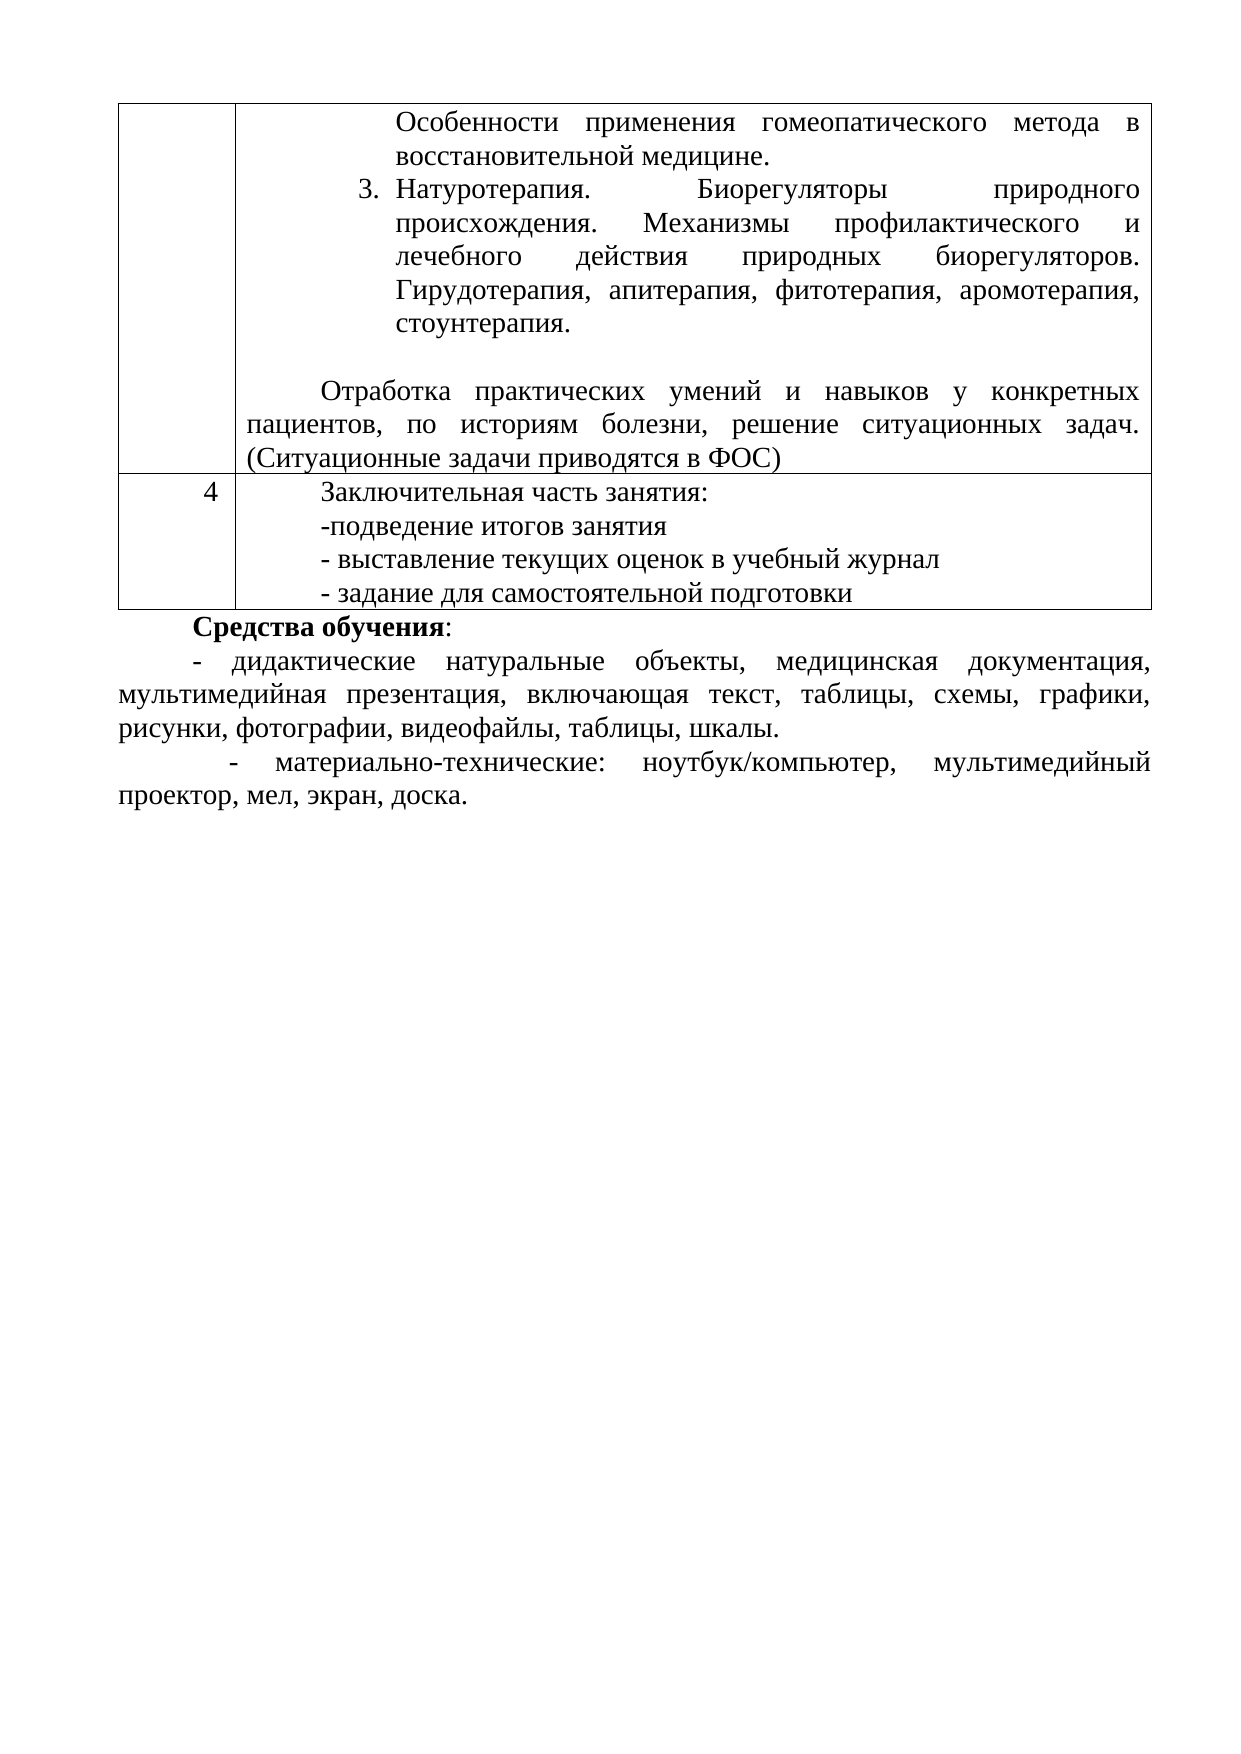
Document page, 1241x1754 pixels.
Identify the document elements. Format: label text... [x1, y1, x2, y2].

table_cell 4 [119, 474, 235, 608]
table_cell 3 [119, 104, 235, 473]
text - материально-технические: ноутбук/компьютер, мультимедийный проектор, мел, экран, доска. [118, 744, 1152, 811]
text Средства обучения: [118, 610, 1152, 643]
text - дидактические натуральные объекты, медицинская документация, мультимедийная презентация, включающая текст, таблицы, схемы, графики, рисунки, фотографии, видеофайлы, таблицы, шкалы. [118, 643, 1152, 744]
table_cell Заключительная часть занятия: -подведение итогов занятия - выставление текущих оценок в учебный журнал - задание для самостоятельной подготовки [236, 474, 1151, 608]
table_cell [236, 104, 1151, 473]
